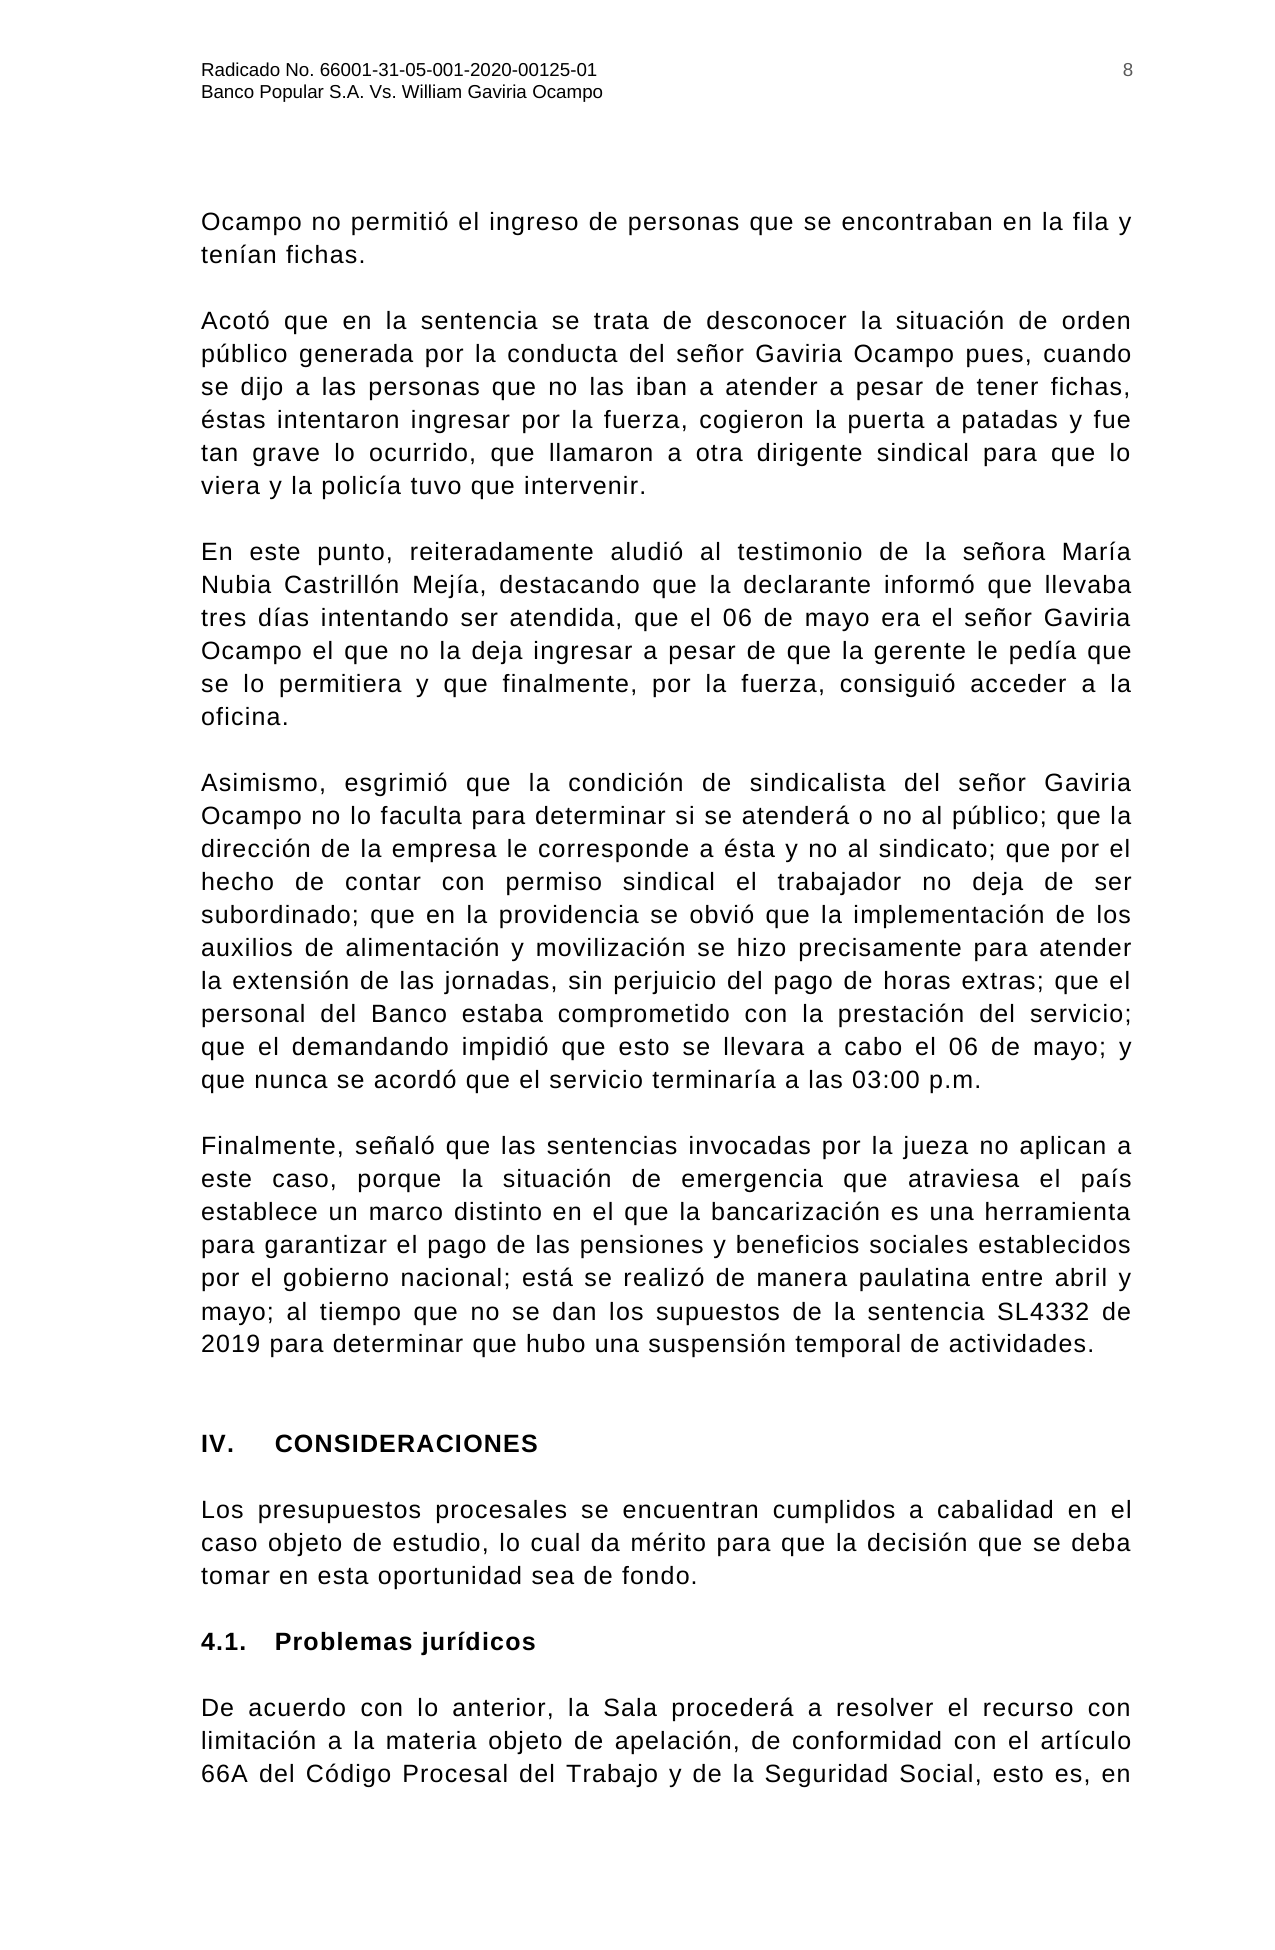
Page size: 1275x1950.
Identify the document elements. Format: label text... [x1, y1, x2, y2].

text IV. CONSIDERACIONES [201, 1428, 1133, 1457]
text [201, 207, 1133, 268]
text Acotó que en la sentencia se trata de desconocer la situación de orden público generada por la conducta del señor Gaviria Ocampo pues, cuando se dijo a las personas que no las iban a atender a pesar de tener fichas, éstas intentaron ingresar por la fuerza, cogieron la puerta a patadas y fue tan grave lo ocurrido, que llamaron a otra dirigente sindical para que lo viera y la policía tuvo que intervenir. [201, 306, 1133, 500]
text Asimismo, esgrimió que la condición de sindicalista del señor Gaviria Ocampo no lo faculta para determinar si se atenderá o no al público; que la dirección de la empresa le corresponde a ésta y no al sindicato; que por el hecho de contar con permiso sindical el trabajador no deja de ser subordinado; que en la providencia se obvió que la implementación de los auxilios de alimentación y movilización se hizo precisamente para atender la extensión de las jornadas, sin perjuicio del pago de horas extras; que el personal del Banco estaba comprometido con la prestación del servicio; que el demandando impidió que esto se llevara a cabo el 06 de mayo; y que nunca se acordó que el servicio terminaría a las 03:00 p.m. [201, 768, 1133, 1094]
text En este punto, reiteradamente aludió al testimonio de la señora María Nubia Castrillón Mejía, destacando que la declarante informó que llevaba tres días intentando ser atendida, que el 06 de mayo era el señor Gaviria Ocampo el que no la deja ingresar a pesar de que la gerente le pedía que se lo permitiera y que finalmente, por la fuerza, consiguió acceder a la oficina. [201, 537, 1133, 731]
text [201, 1693, 1133, 1787]
text Finalmente, señaló que las sentencias invocadas por la jueza no aplican a este caso, porque la situación de emergencia que atraviesa el país establece un marco distinto en el que la bancarización es una herramienta para garantizar el pago de las pensiones y beneficios sociales establecidos por el gobierno nacional; está se realizó de manera paulatina entre abril y mayo; al tiempo que no se dan los supuestos de la sentencia SL4332 de 2019 para determinar que hubo una suspensión temporal de actividades. [201, 1131, 1133, 1358]
text Los presupuestos procesales se encuentran cumplidos a cabalidad en el caso objeto de estudio, lo cual da mérito para que la decisión que se deba tomar en esta oportunidad sea de fondo. [201, 1494, 1133, 1589]
text 4.1. Problemas jurídicos [201, 1627, 1133, 1655]
